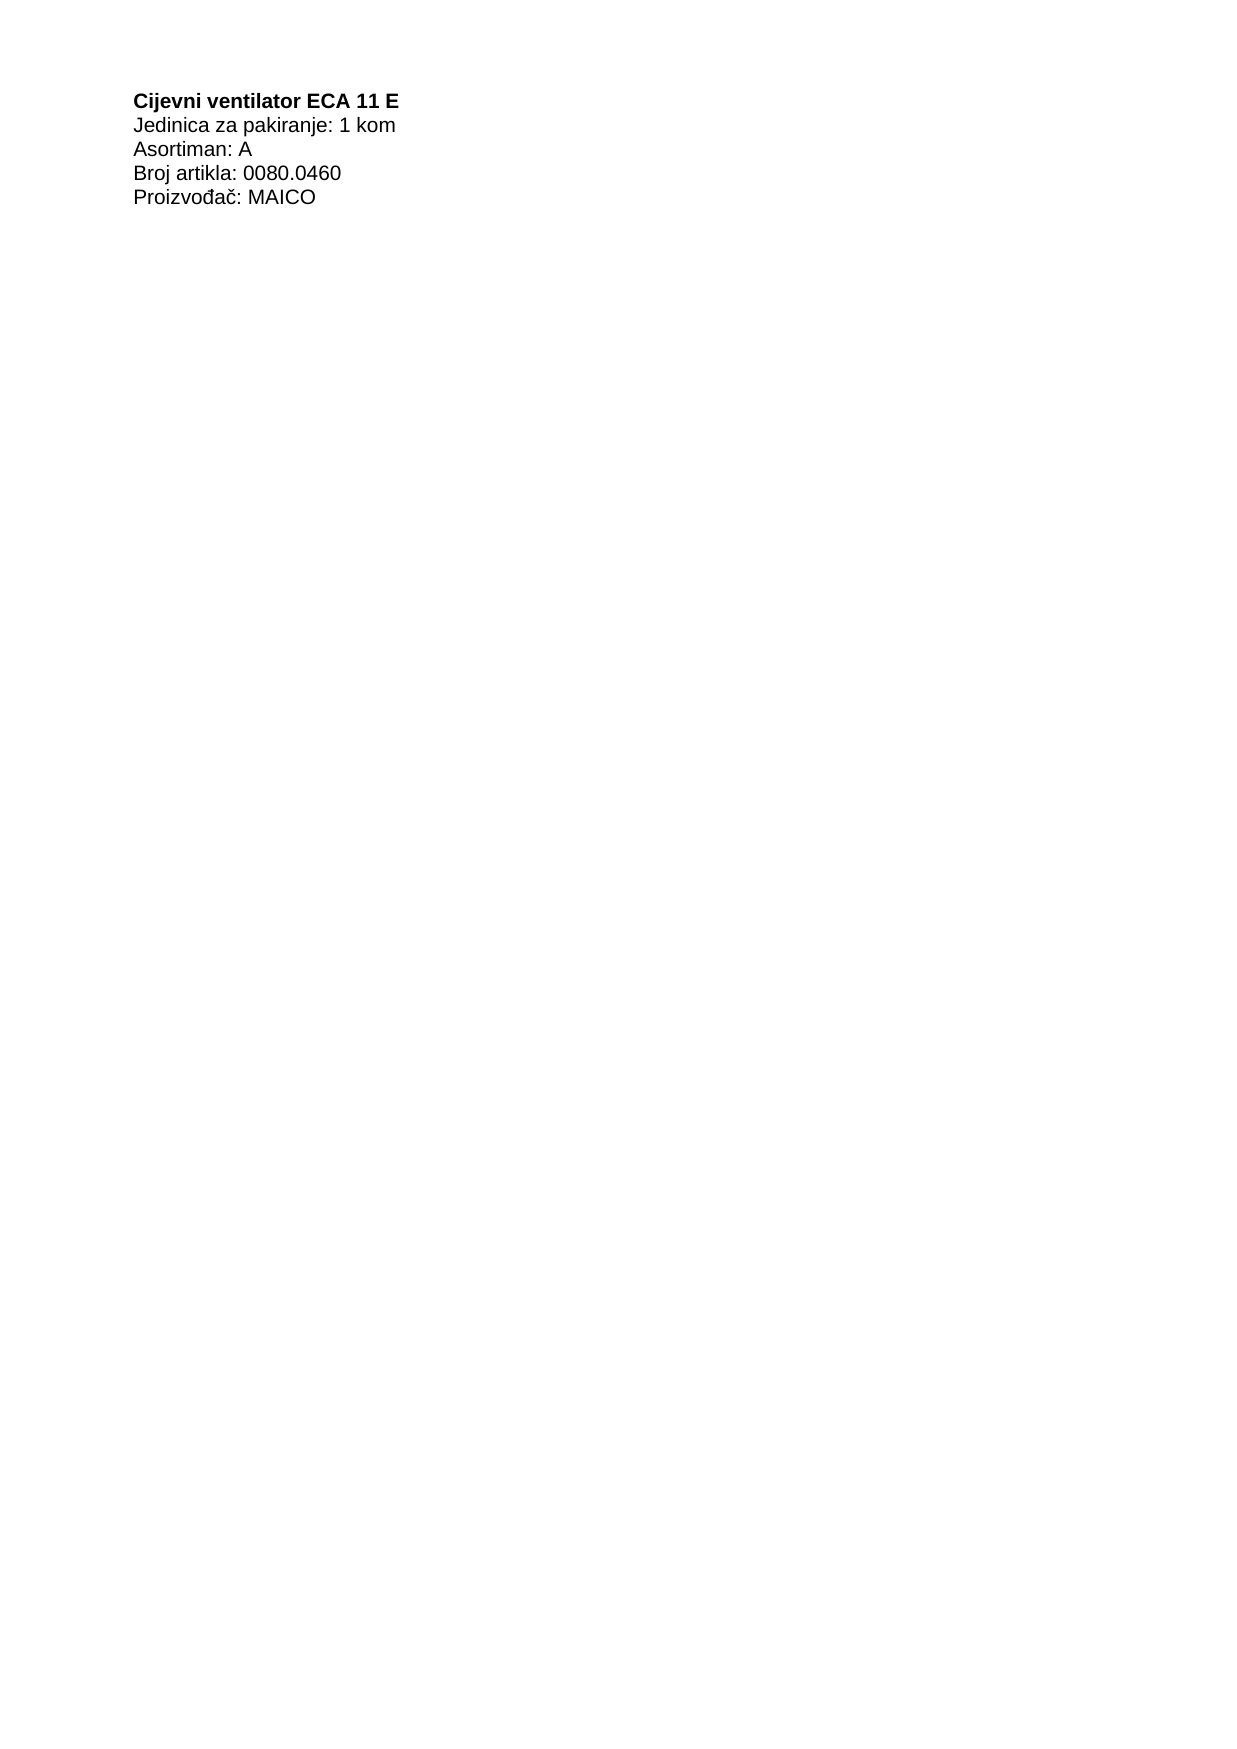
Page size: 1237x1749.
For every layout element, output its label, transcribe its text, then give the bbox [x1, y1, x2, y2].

text Cijevni ventilator ECA 11 EJedinica za pakiranje: 1 komAsortiman: A Broj artikla: 0080.0460Proizvođač: MAICO [133, 89, 1148, 208]
